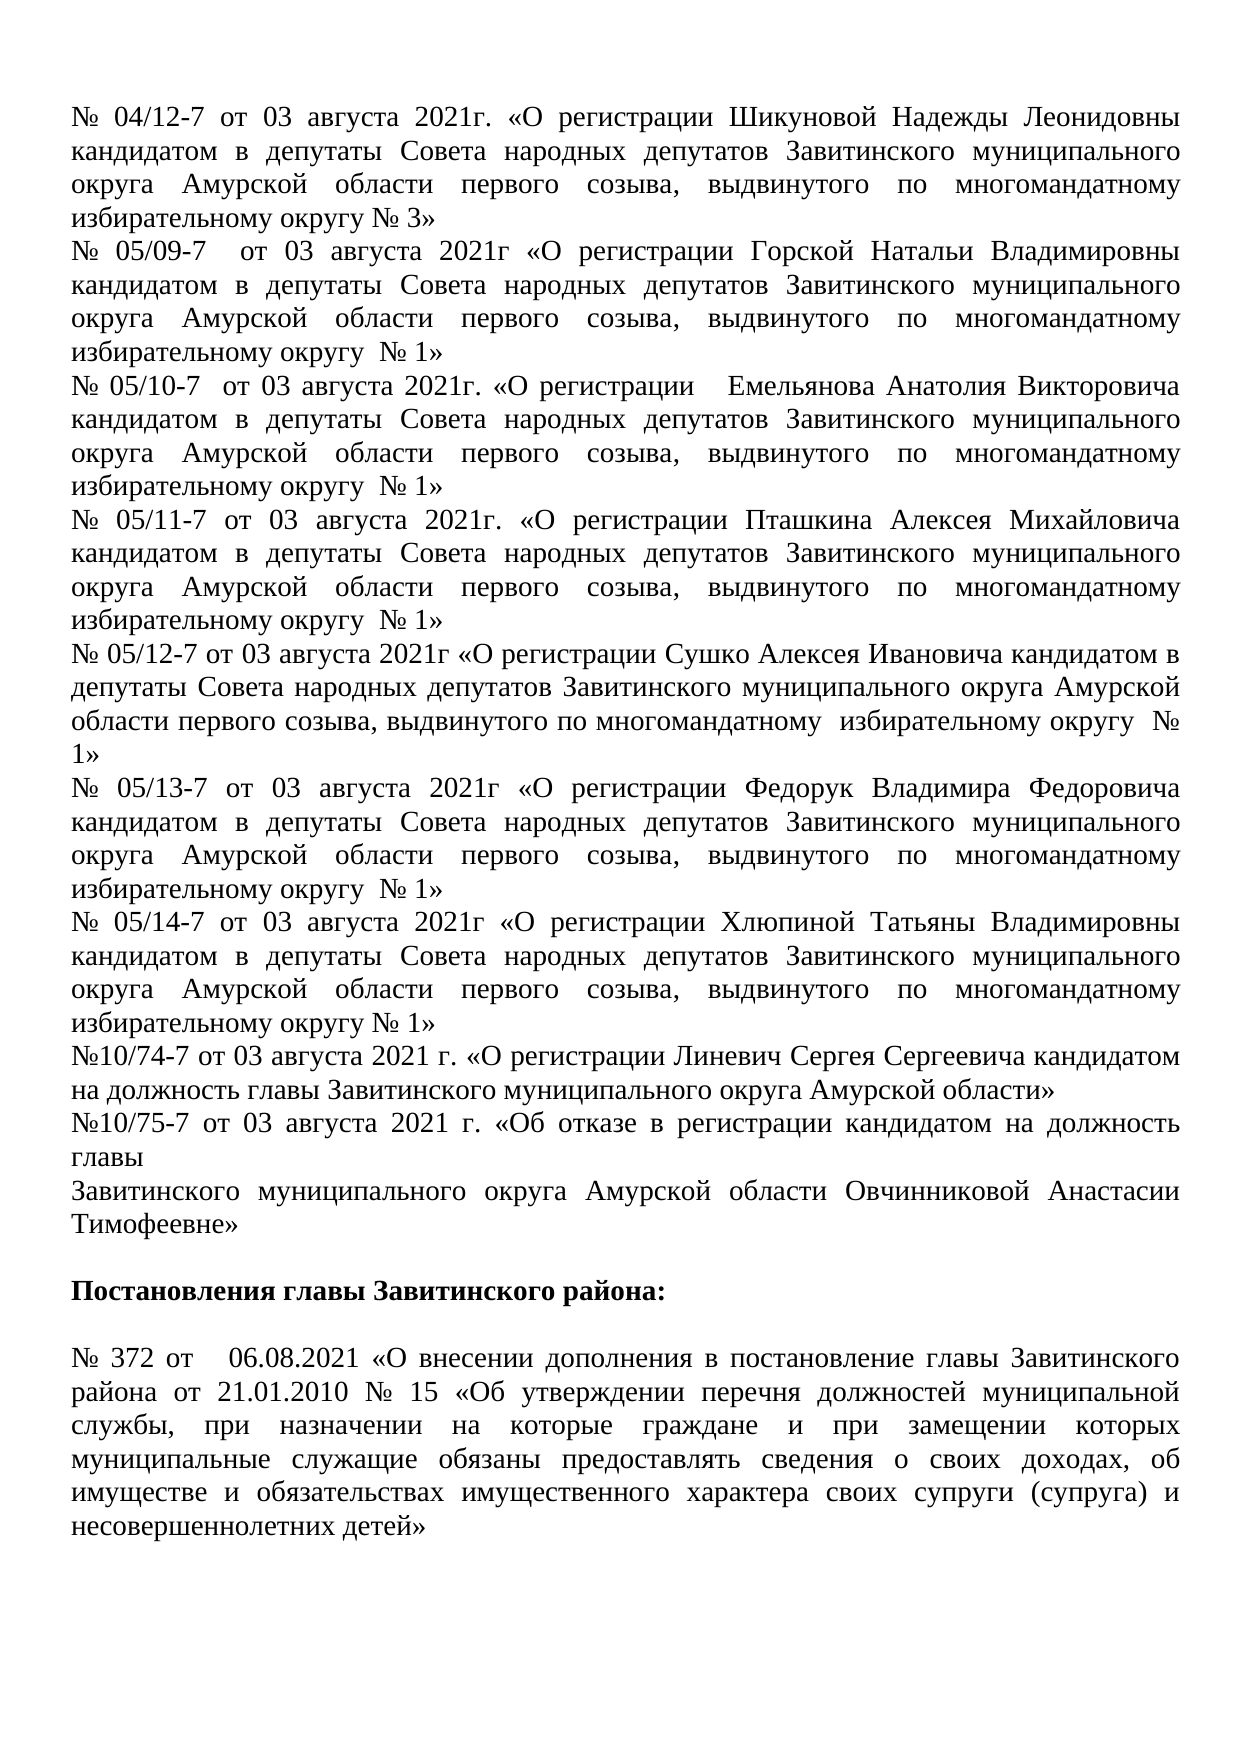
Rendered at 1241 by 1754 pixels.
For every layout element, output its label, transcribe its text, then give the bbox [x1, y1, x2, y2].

text № 05/13-7 от 03 августа 2021г «О регистрации Федорук Владимира Федоровича кандидатом в депутаты Совета народных депутатов Завитинского муниципального округа Амурской области первого созыва, выдвинутого по многомандатному избирательному округу № 1» [71, 770, 1181, 904]
text № 372 от 06.08.2021 «О внесении дополнения в постановление главы Завитинского района от 21.01.2010 № 15 «Об утверждении перечня должностей муниципальной службы, при назначении на которые граждане и при замещении которых муниципальные служащие обязаны предоставлять сведения о своих доходах, об имуществе и обязательствах имущественного характера своих супруги (супруга) и несовершеннолетних детей» [71, 1340, 1181, 1542]
text № 05/10-7 от 03 августа 2021г. «О регистрации Емельянова Анатолия Викторовича кандидатом в депутаты Совета народных депутатов Завитинского муниципального округа Амурской области первого созыва, выдвинутого по многомандатному избирательному округу № 1» [71, 368, 1181, 502]
text Постановления главы Завитинского района: [71, 1273, 1181, 1307]
text № 05/09-7 от 03 августа 2021г «О регистрации Горской Натальи Владимировны кандидатом в депутаты Совета народных депутатов Завитинского муниципального округа Амурской области первого созыва, выдвинутого по многомандатному избирательному округу № 1» [71, 233, 1181, 368]
text Завитинского муниципального округа Амурской области Овчинниковой Анастасии Тимофеевне» [71, 1173, 1181, 1240]
text № 05/11-7 от 03 августа 2021г. «О регистрации Пташкина Алексея Михайловича кандидатом в депутаты Совета народных депутатов Завитинского муниципального округа Амурской области первого созыва, выдвинутого по многомандатному избирательному округу № 1» [71, 502, 1181, 636]
text № 04/12-7 от 03 августа 2021г. «О регистрации Шикуновой Надежды Леонидовны кандидатом в депутаты Совета народных депутатов Завитинского муниципального округа Амурской области первого созыва, выдвинутого по многомандатному избирательному округу № 3» [71, 99, 1181, 233]
text №10/75-7 от 03 августа 2021 г. «Об отказе в регистрации кандидатом на должность главы [71, 1106, 1181, 1173]
text №10/74-7 от 03 августа 2021 г. «О регистрации Линевич Сергея Сергеевича кандидатом на должность главы Завитинского муниципального округа Амурской области» [71, 1038, 1181, 1106]
text № 05/14-7 от 03 августа 2021г «О регистрации Хлюпиной Татьяны Владимировны кандидатом в депутаты Совета народных депутатов Завитинского муниципального округа Амурской области первого созыва, выдвинутого по многомандатному избирательному округу № 1» [71, 904, 1181, 1038]
text № 05/12-7 от 03 августа 2021г «О регистрации Сушко Алексея Ивановича кандидатом в депутаты Совета народных депутатов Завитинского муниципального округа Амурской области первого созыва, выдвинутого по многомандатному избирательному округу № 1» [71, 636, 1181, 770]
